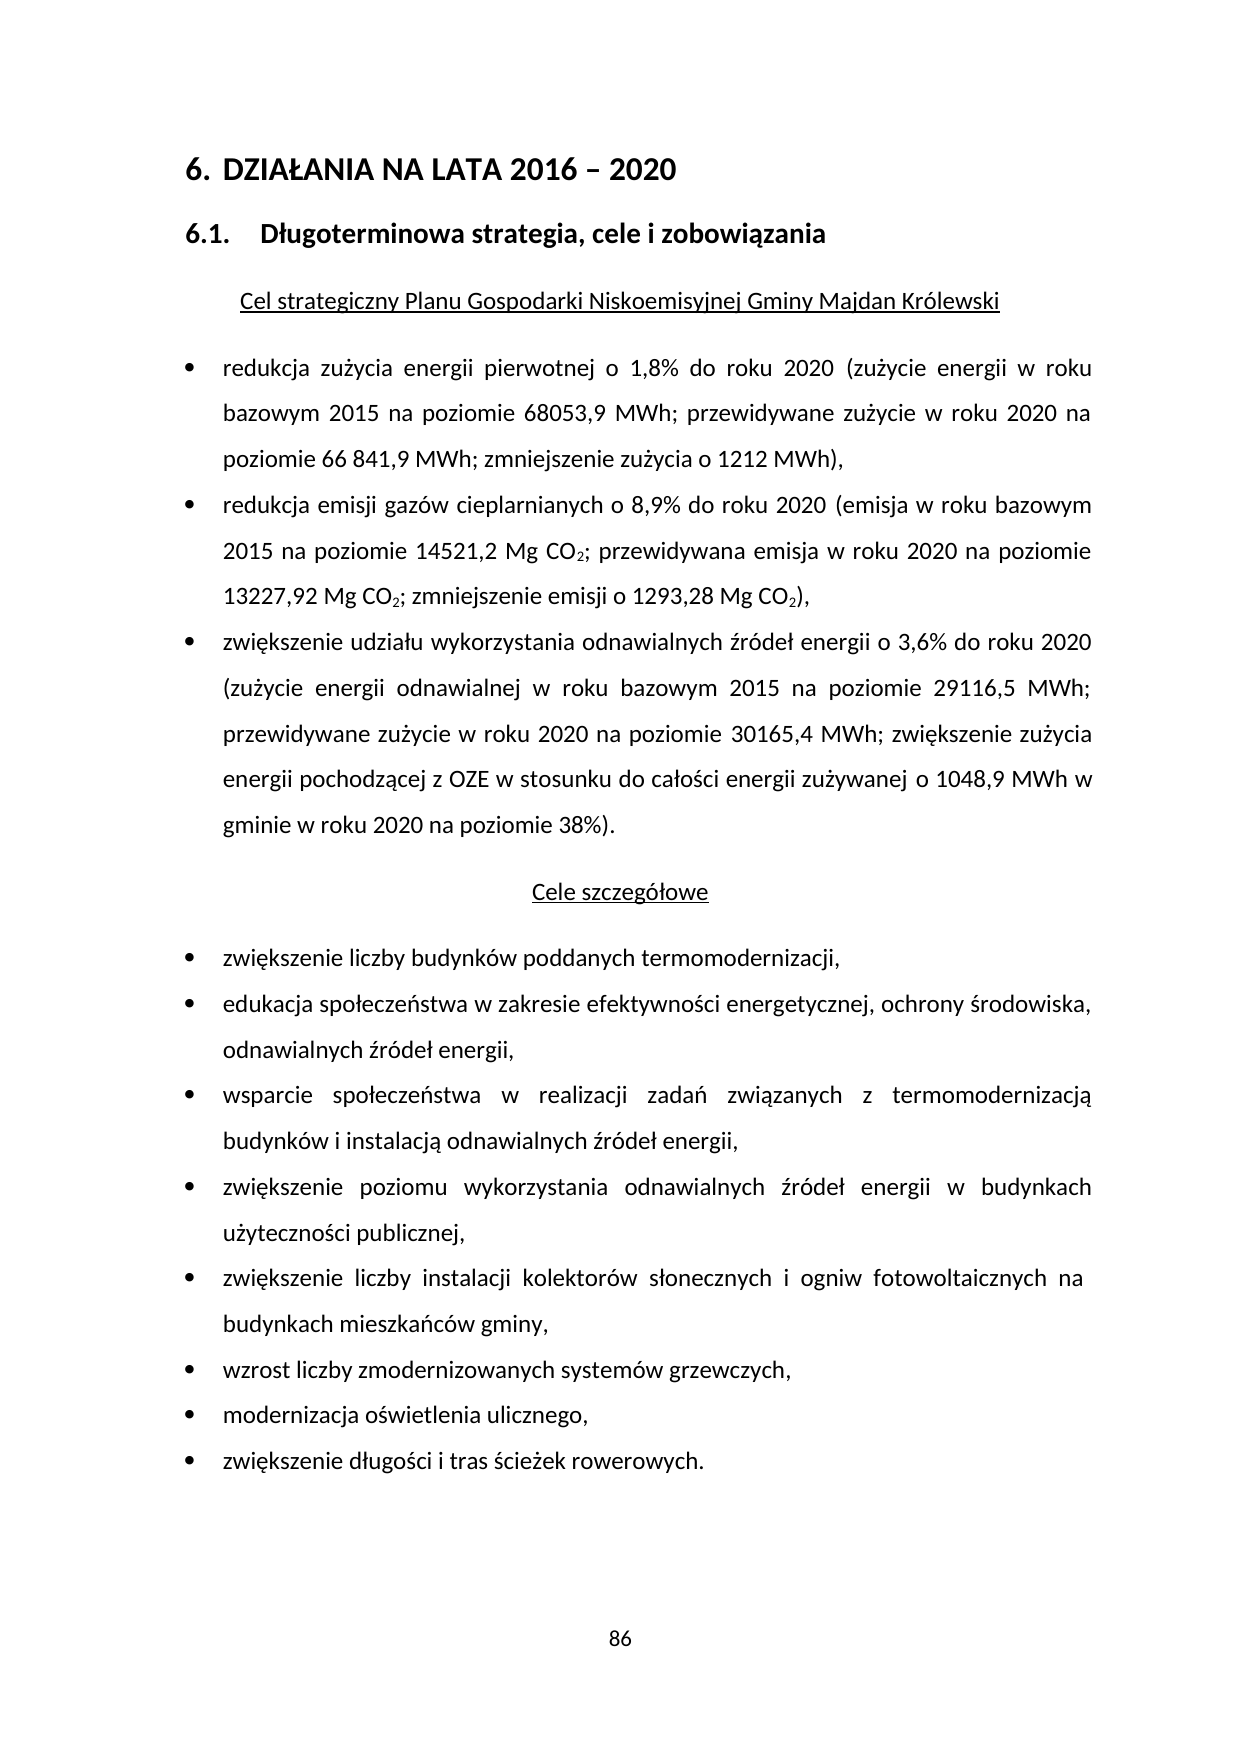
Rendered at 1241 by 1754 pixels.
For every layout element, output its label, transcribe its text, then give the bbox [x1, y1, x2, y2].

list redukcja emisji gazów cieplarnianych o 8,9% do roku 2020 (emisja w roku bazowym 2015 na poziomie 14521,2 Mg CO2; przewidywana emisja w roku 2020 na poziomie 13227,92 Mg CO2; zmniejszenie emisji o 1293,28 Mg CO2), [185, 489, 1093, 611]
list wzrost liczby zmodernizowanych systemów grzewczych, [185, 1354, 1093, 1384]
list zwiększenie długości i tras ścieżek rowerowych. [185, 1445, 1093, 1476]
list modernizacja oświetlenia ulicznego, [185, 1399, 1093, 1430]
text Cele szczegółowe [148, 876, 1093, 906]
list redukcja zużycia energii pierwotnej o 1,8% do roku 2020 (zużycie energii w roku bazowym 2015 na poziomie 68053,9 MWh; przewidywane zużycie w roku 2020 na poziomie 66 841,9 MWh; zmniejszenie zużycia o 1212 MWh), [185, 352, 1093, 474]
list zwiększenie liczby budynków poddanych termomodernizacji, [185, 942, 1093, 973]
text Cel strategiczny Planu Gospodarki Niskoemisyjnej Gminy Majdan Królewski [148, 285, 1093, 316]
list zwiększenie liczby instalacji kolektorów słonecznych i ogniw fotowoltaicznych na [185, 1262, 1093, 1293]
list budynkach mieszkańców gminy, [223, 1308, 1093, 1339]
list zwiększenie udziału wykorzystania odnawialnych źródeł energii o 3,6% do roku 2020 (zużycie energii odnawialnej w roku bazowym 2015 na poziomie 29116,5 MWh; przewidywane zużycie w roku 2020 na poziomie 30165,4 MWh; zwiększenie zużycia energii pochodzącej z OZE w stosunku do całości energii zużywanej o 1048,9 MWh w gminie w roku 2020 na poziomie 38%). [185, 626, 1093, 840]
list edukacja społeczeństwa w zakresie efektywności energetycznej, ochrony środowiska, odnawialnych źródeł energii, [185, 988, 1093, 1064]
subtitle Długoterminowa strategia, cele i zobowiązania [185, 215, 1093, 251]
list wsparcie społeczeństwa w realizacji zadań związanych z termomodernizacją budynków i instalacją odnawialnych źródeł energii, [185, 1079, 1093, 1156]
subtitle DZIAŁANIA NA LATA 2016 – 2020 [185, 148, 1093, 188]
list zwiększenie poziomu wykorzystania odnawialnych źródeł energii w budynkach użyteczności publicznej, [185, 1171, 1093, 1247]
